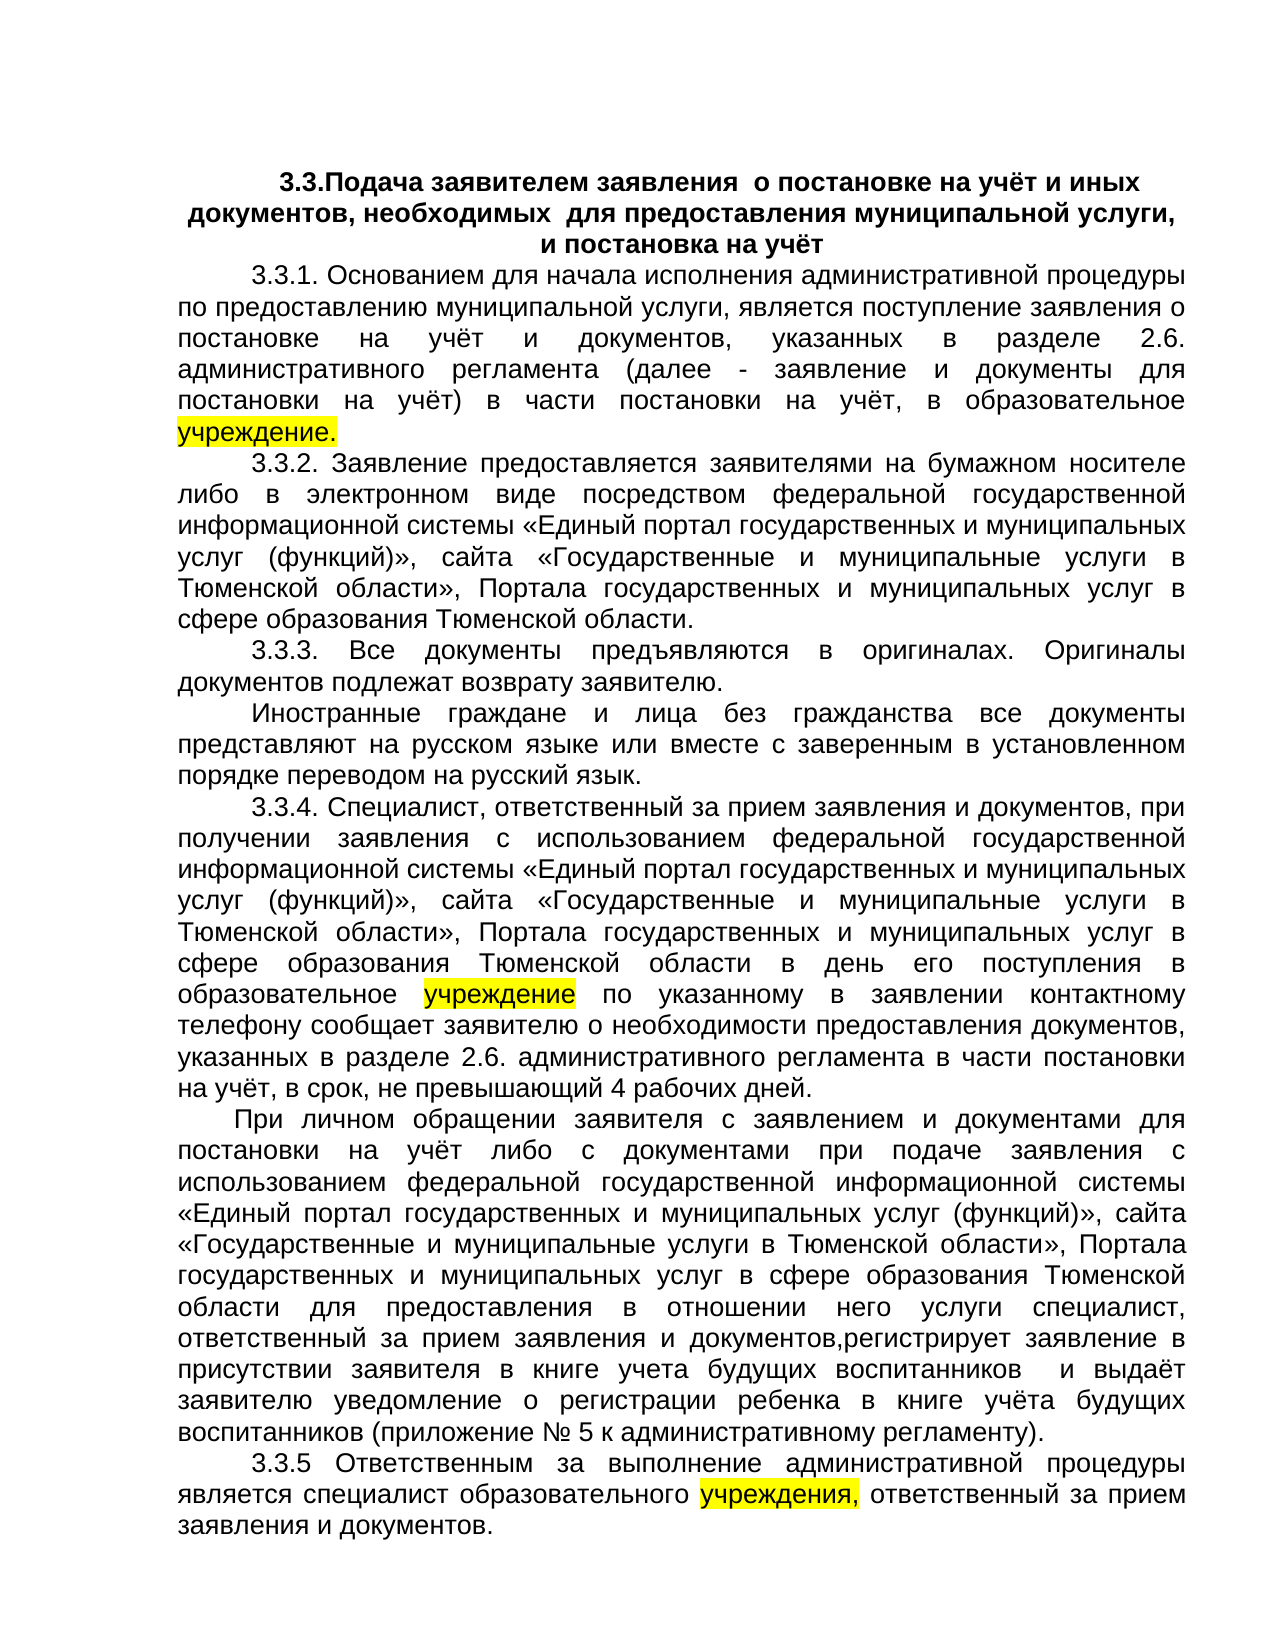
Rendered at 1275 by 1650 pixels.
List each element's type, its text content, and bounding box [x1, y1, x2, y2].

text 3.3.1. Основанием для начала исполнения административной процедуры по предоставлению муниципальной услуги, является поступление заявления о постановке на учёт и документов, указанных в разделе 2.6. административного регламента (далее - заявление и документы для постановки на учёт) в части постановки на учёт, в образовательное учреждение. [177, 259, 1186, 447]
text 3.3.2. Заявление предоставляется заявителями на бумажном носителе либо в электронном виде посредством федеральной государственной информационной системы «Единый портал государственных и муниципальных услуг (функций)», сайта «Государственные и муниципальные услуги в Тюменской области», Портала государственных и муниципальных услуг в сфере образования Тюменской области. [177, 447, 1186, 634]
text 3.3.Подача заявителем заявления о постановке на учёт и иных документов, необходимых для предоставления муниципальной услуги, и постановка на учёт [177, 166, 1186, 259]
text Иностранные граждане и лица без гражданства все документы представляют на русском языке или вместе с заверенным в установленном порядке переводом на русский язык. [177, 697, 1186, 791]
text 3.3.5 Ответственным за выполнение административной процедуры является специалист образовательного учреждения, ответственный за прием заявления и документов. [177, 1447, 1186, 1541]
text 3.3.3. Все документы предъявляются в оригиналах. Оригиналы документов подлежат возврату заявителю. [177, 634, 1186, 697]
text 3.3.4. Специалист, ответственный за прием заявления и документов, при получении заявления с использованием федеральной государственной информационной системы «Единый портал государственных и муниципальных услуг (функций)», сайта «Государственные и муниципальные услуги в Тюменской области», Портала государственных и муниципальных услуг в сфере образования Тюменской области в день его поступления в образовательное учреждение по указанному в заявлении контактному телефону сообщает заявителю о необходимости предоставления документов, указанных в разделе 2.6. административного регламента в части постановки на учёт, в срок, не превышающий 4 рабочих дней. [177, 791, 1186, 1103]
text При личном обращении заявителя с заявлением и документами для постановки на учёт либо с документами при подаче заявления с использованием федеральной государственной информационной системы «Единый портал государственных и муниципальных услуг (функций)», сайта «Государственные и муниципальные услуги в Тюменской области», Портала государственных и муниципальных услуг в сфере образования Тюменской области для предоставления в отношении него услуги специалист, ответственный за прием заявления и документов,регистрирует заявление в присутствии заявителя в книге учета будущих воспитанников и выдаёт заявителю уведомление о регистрации ребенка в книге учёта будущих воспитанников (приложение № 5 к административному регламенту). [177, 1103, 1186, 1447]
